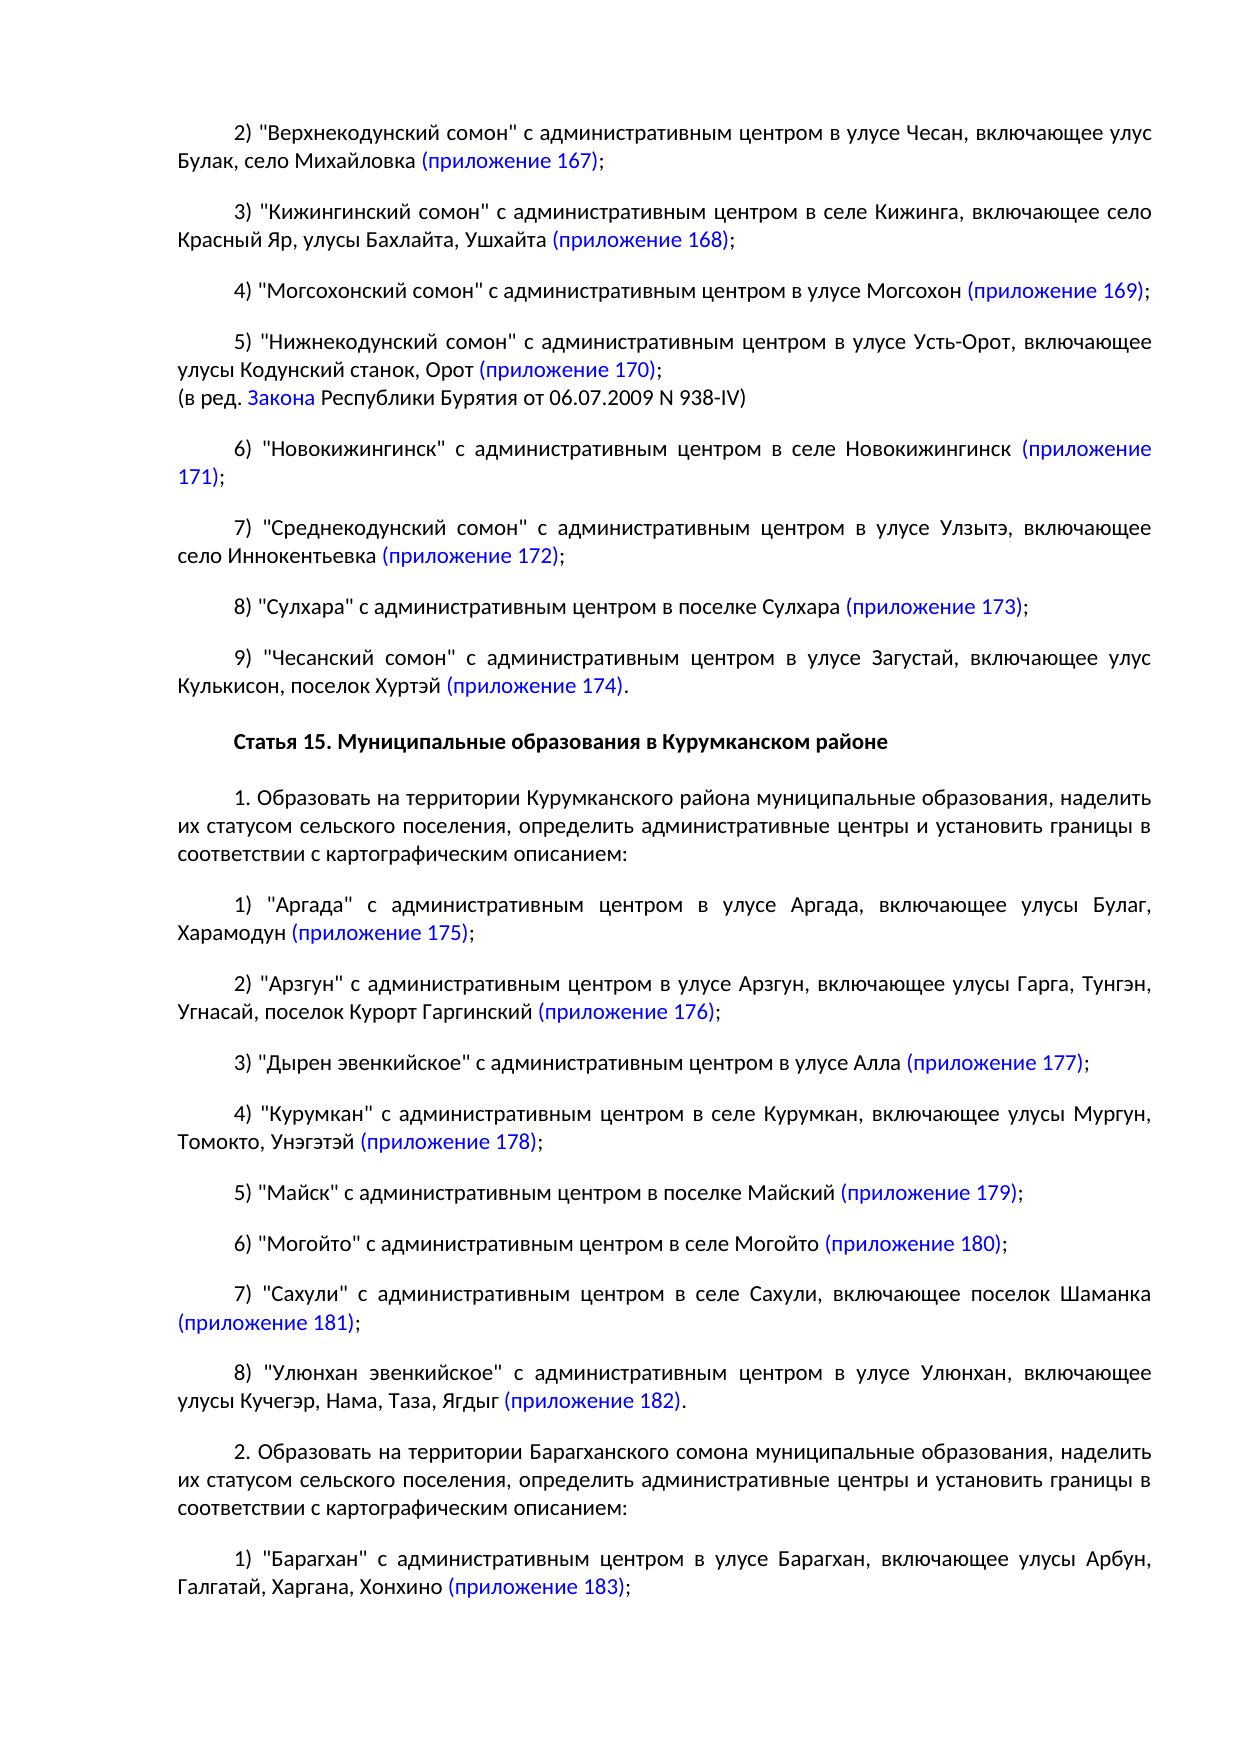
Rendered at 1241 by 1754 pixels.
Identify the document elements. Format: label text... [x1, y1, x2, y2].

text 1. Образовать на территории Курумканского района муниципальные образования, наделить их статусом сельского поселения, определить административные центры и установить границы в соответствии с картографическим описанием: [177, 783, 1152, 867]
text 7) "Среднекодунский сомон" с административным центром в улусе Улзытэ, включающее село Иннокентьевка (приложение 172); [177, 513, 1152, 569]
text 2) "Арзгун" с административным центром в улусе Арзгун, включающее улусы Гарга, Тунгэн, Угнасай, поселок Курорт Гаргинский (приложение 176); [177, 969, 1152, 1025]
text 3) "Дырен эвенкийское" с административным центром в улусе Алла (приложение 177); [177, 1048, 1152, 1076]
text 2) "Верхнекодунский сомон" с административным центром в улусе Чесан, включающее улус Булак, село Михайловка (приложение 167); [177, 118, 1152, 174]
text 7) "Сахули" с административным центром в селе Сахули, включающее поселок Шаманка (приложение 181); [177, 1279, 1152, 1336]
text 6) "Могойто" с административным центром в селе Могойто (приложение 180); [177, 1229, 1152, 1257]
text 5) "Майск" с административным центром в поселке Майский (приложение 179); [177, 1178, 1152, 1206]
text 5) "Нижнекодунский сомон" с административным центром в улусе Усть-Орот, включающее улусы Кодунский станок, Орот (приложение 170); [177, 327, 1152, 383]
text 1) "Барагхан" с административным центром в улусе Барагхан, включающее улусы Арбун, Галгатай, Харгана, Хонхино (приложение 183); [177, 1544, 1152, 1601]
text 1) "Аргада" с административным центром в улусе Аргада, включающее улусы Булаг, Харамодун (приложение 175); [177, 890, 1152, 946]
text 4) "Могсохонский сомон" с административным центром в улусе Могсохон (приложение 169); [177, 276, 1152, 304]
text 6) "Новокижингинск" с административным центром в селе Новокижингинск (приложение 171); [177, 434, 1152, 490]
text 2. Образовать на территории Барагханского сомона муниципальные образования, наделить их статусом сельского поселения, определить административные центры и установить границы в соответствии с картографическим описанием: [177, 1437, 1152, 1522]
title Статья 15. Муниципальные образования в Курумканском районе [177, 727, 1152, 755]
text 8) "Улюнхан эвенкийское" с административным центром в улусе Улюнхан, включающее улусы Кучегэр, Нама, Таза, Ягдыг (приложение 182). [177, 1358, 1152, 1414]
text 3) "Кижингинский сомон" с административным центром в селе Кижинга, включающее село Красный Яр, улусы Бахлайта, Ушхайта (приложение 168); [177, 197, 1152, 253]
text 8) "Сулхара" с административным центром в поселке Сулхара (приложение 173); [177, 592, 1152, 620]
text 4) "Курумкан" с административным центром в селе Курумкан, включающее улусы Мургун, Томокто, Унэгэтэй (приложение 178); [177, 1099, 1152, 1155]
text 9) "Чесанский сомон" с административным центром в улусе Загустай, включающее улус Кулькисон, поселок Хуртэй (приложение 174). [177, 643, 1152, 699]
text (в ред. Закона Республики Бурятия от 06.07.2009 N 938-IV) [177, 383, 1152, 411]
